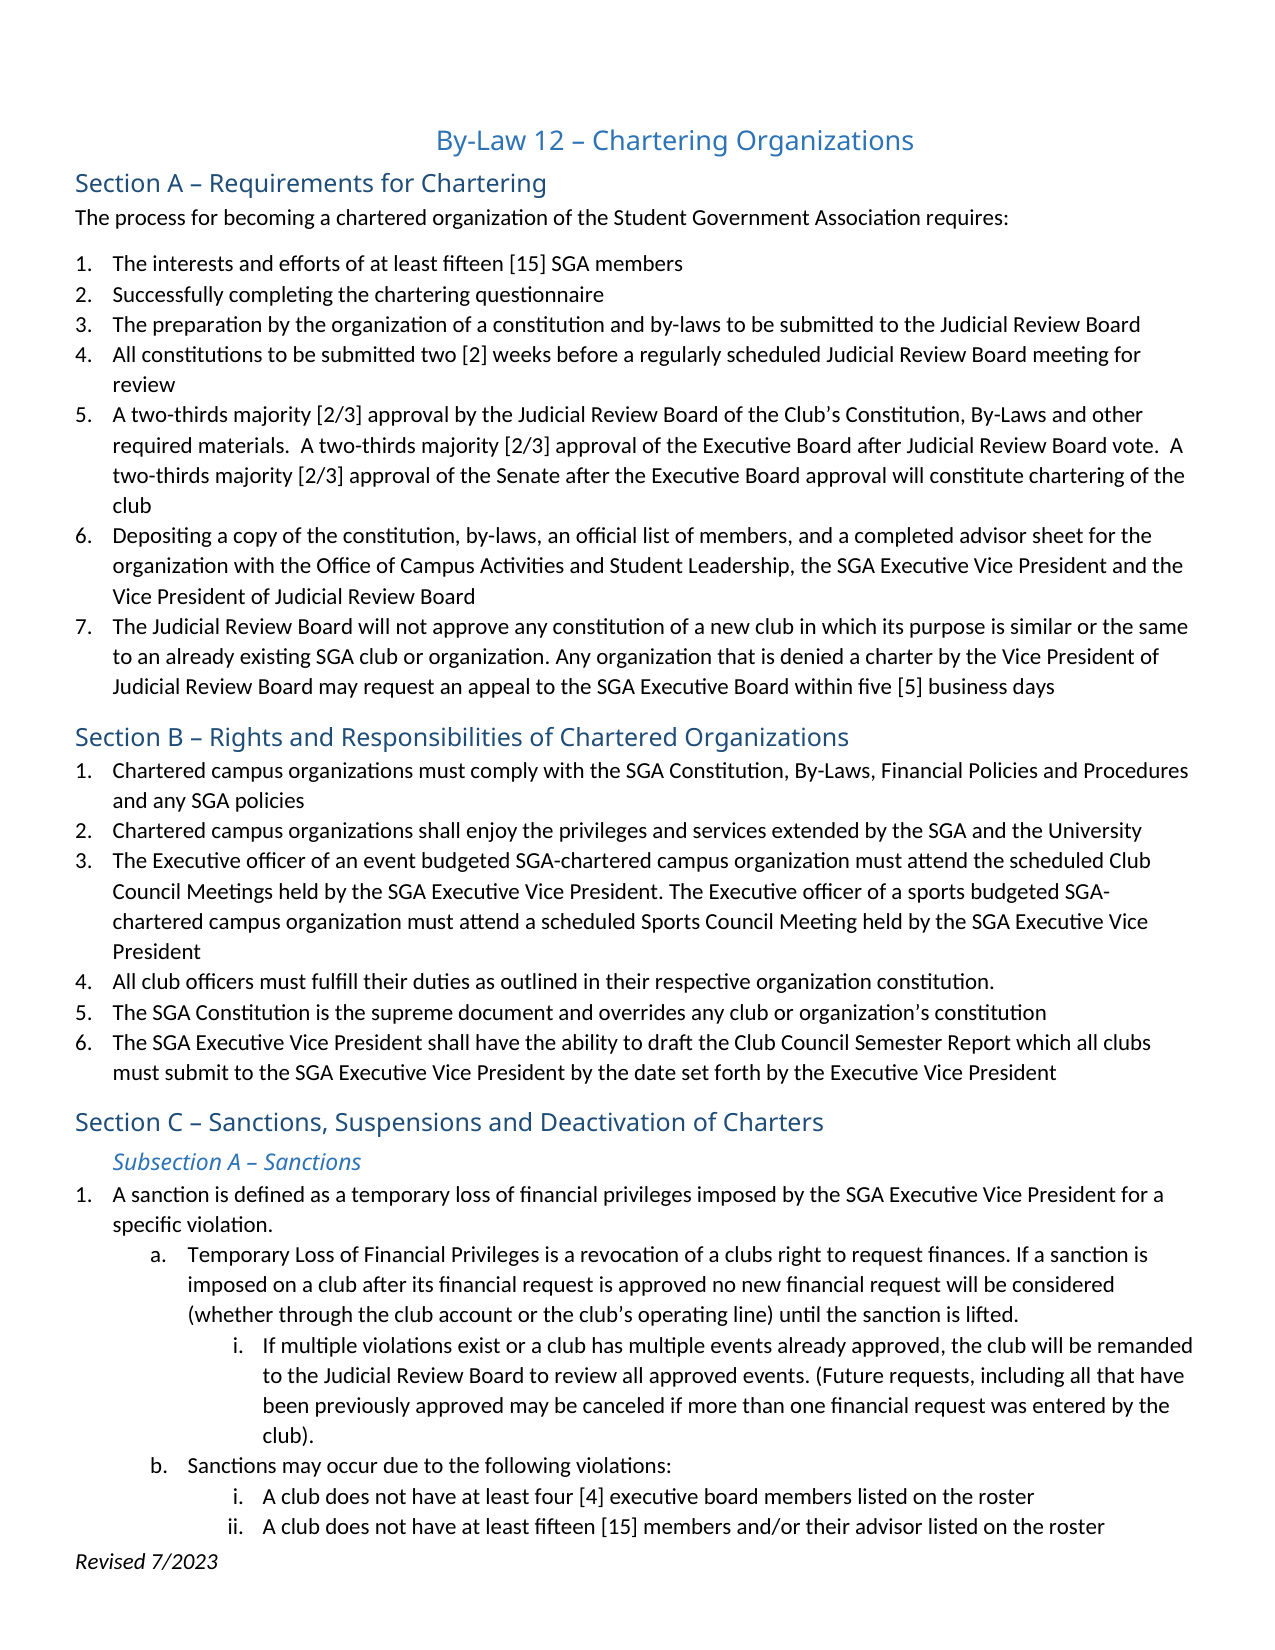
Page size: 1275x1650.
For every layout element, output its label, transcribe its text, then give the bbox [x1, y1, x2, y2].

subtitle Section A – Requirements for Chartering [75, 166, 1200, 200]
list Chartered campus organizations must comply with the SGA Constitution, By-Laws, Financial Policies and Procedures and any SGA policies [75, 756, 1200, 814]
list Successfully completing the chartering questionnaire [75, 280, 1200, 308]
list All constitutions to be submitted two [2] weeks before a regularly scheduled Judicial Review Board meeting for review [75, 340, 1200, 398]
text The process for becoming a chartered organization of the Student Government Association requires: [75, 203, 1200, 231]
list Temporary Loss of Financial Privileges is a revocation of a clubs right to request finances. If a sanction is imposed on a club after its financial request is approved no new financial request will be considered (whether through the club account or the club’s operating line) until the sanction is lifted. [150, 1240, 1200, 1328]
subtitle By-Law 12 – Chartering Organizations [75, 122, 1200, 159]
list A sanction is defined as a temporary loss of financial privileges imposed by the SGA Executive Vice President for a specific violation. [75, 1180, 1200, 1238]
list A club does not have at least four [4] executive board members listed on the roster [244, 1482, 1200, 1510]
list Sanctions may occur due to the following violations: [150, 1452, 1200, 1479]
list All club officers must fulfill their duties as outlined in their respective organization constitution. [75, 967, 1200, 996]
list The Executive officer of an event budgeted SGA-chartered campus organization must attend the scheduled Club Council Meetings held by the SGA Executive Vice President. The Executive officer of a sports budgeted SGA-chartered campus organization must attend a scheduled Sports Council Meeting held by the SGA Executive Vice President [75, 847, 1200, 965]
list The Judicial Review Board will not approve any constitution of a new club in which its purpose is similar or the same to an already existing SGA club or organization. Any organization that is denied a charter by the Vice President of Judicial Review Board may request an appeal to the SGA Executive Board within five [5] business days [75, 612, 1200, 700]
list The interests and efforts of at least fifteen [15] SGA members [75, 249, 1200, 277]
list A two-thirds majority [2/3] approval by the Judicial Review Board of the Club’s Constitution, By-Laws and other required materials. A two-thirds majority [2/3] approval of the Executive Board after Judicial Review Board vote. A two-thirds majority [2/3] approval of the Senate after the Executive Board approval will constitute chartering of the club [75, 401, 1200, 519]
list The SGA Constitution is the supreme document and overrides any club or organization’s constitution [75, 998, 1200, 1026]
subtitle Subsection A – Sanctions [75, 1146, 1200, 1177]
list Depositing a copy of the constitution, by-laws, an official list of members, and a completed advisor sheet for the organization with the Office of Campus Activities and Student Leadership, the SGA Executive Vice President and the Vice President of Judicial Review Board [75, 521, 1200, 610]
list Chartered campus organizations shall enjoy the privileges and services extended by the SGA and the University [75, 816, 1200, 844]
list If multiple violations exist or a club has multiple events already approved, the club will be remanded to the Judicial Review Board to review all approved events. (Future requests, including all that have been previously approved may be canceled if more than one financial request was entered by the club). [244, 1331, 1200, 1449]
list The SGA Executive Vice President shall have the ability to draft the Club Council Semester Report which all clubs must submit to the SGA Executive Vice President by the date set forth by the Executive Vice President [75, 1028, 1200, 1086]
subtitle Section B – Rights and Responsibilities of Chartered Organizations [75, 719, 1200, 753]
subtitle Section C – Sanctions, Suspensions and Deactivation of Charters [75, 1105, 1200, 1139]
list The preparation by the organization of a constitution and by-laws to be submitted to the Judicial Review Board [75, 310, 1200, 338]
list A club does not have at least fifteen [15] members and/or their advisor listed on the roster [244, 1512, 1200, 1540]
